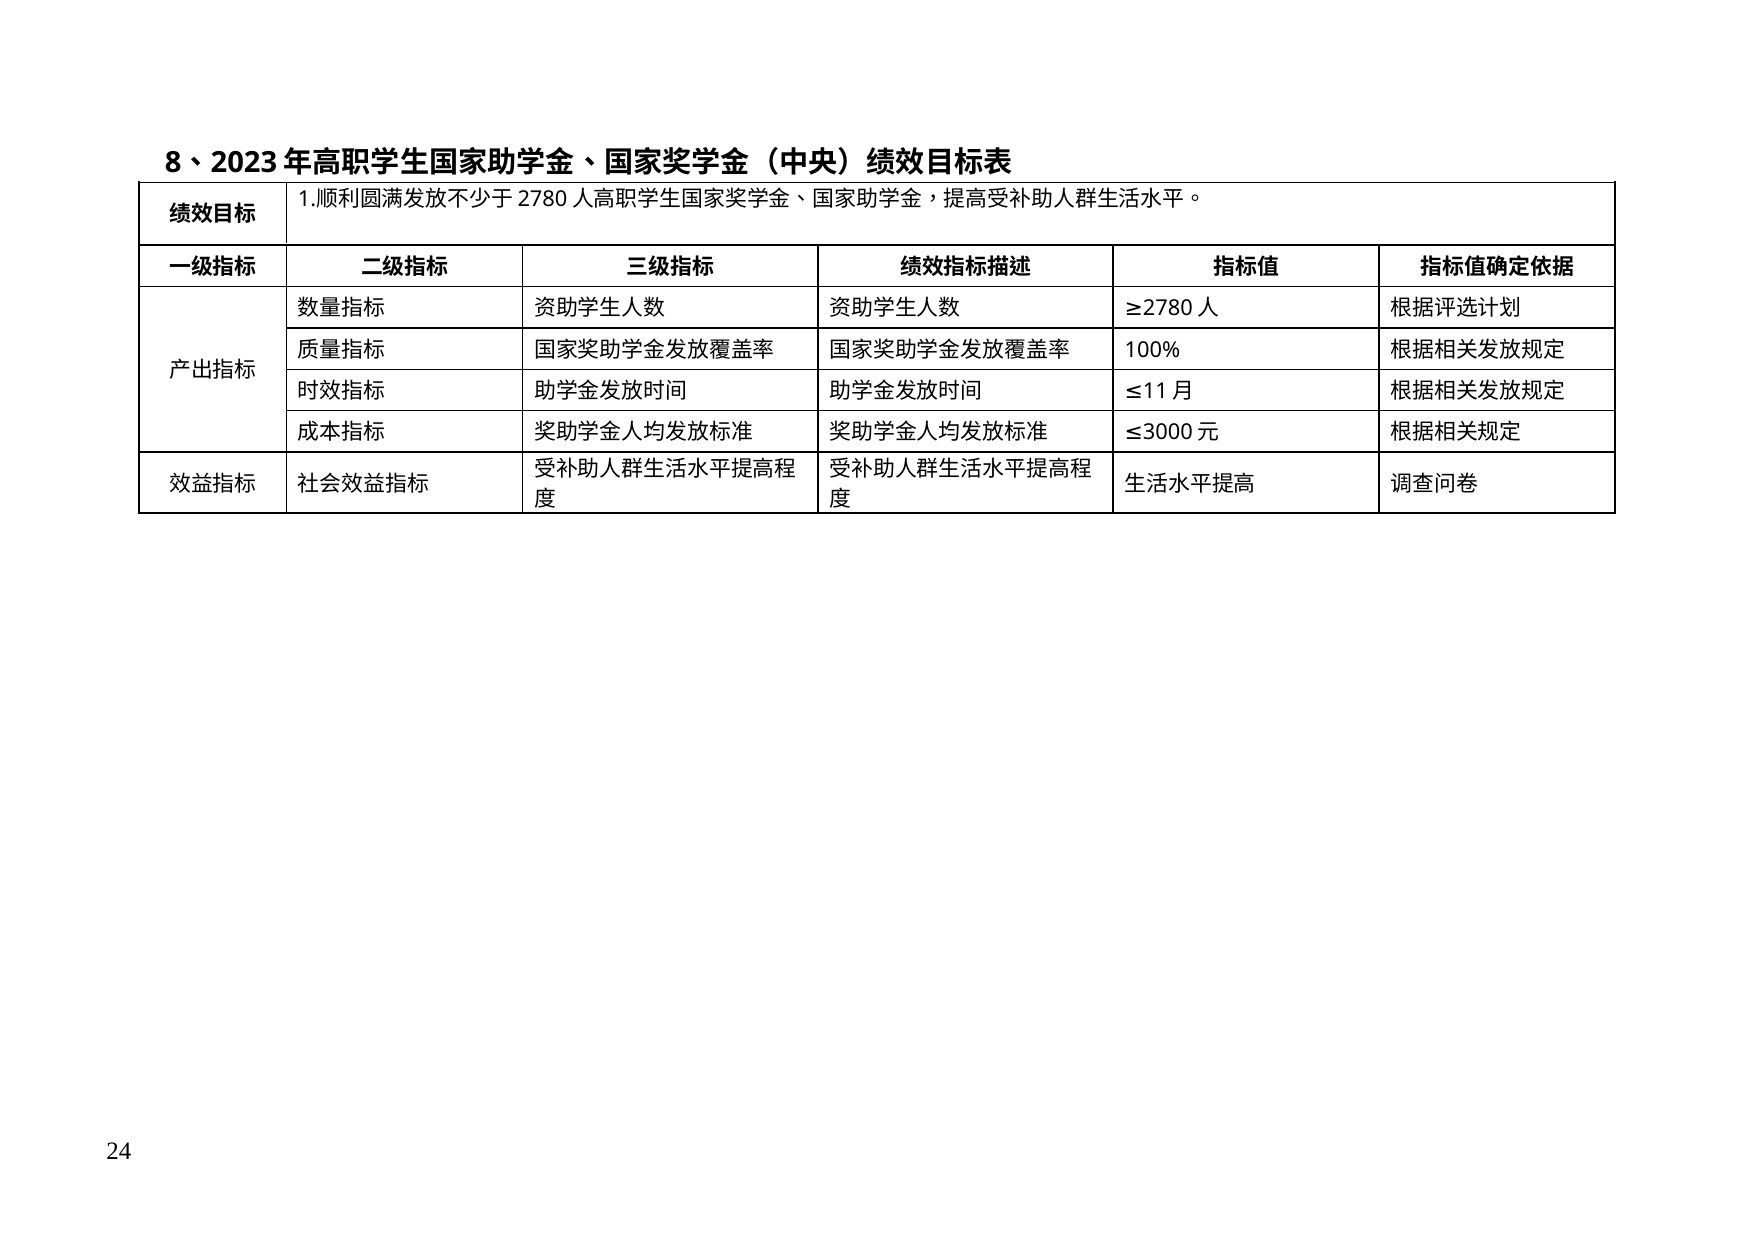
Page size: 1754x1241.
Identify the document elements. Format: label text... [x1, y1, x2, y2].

table_cell 根据相关发放规定 [1380, 370, 1614, 410]
table_cell 效益指标 [140, 453, 286, 512]
table_header 绩效目标 [140, 183, 286, 243]
table_cell 资助学生人数 [819, 287, 1112, 327]
table_cell ≤3000元 [1114, 411, 1378, 451]
table_cell 国家奖助学金发放覆盖率 [819, 329, 1112, 368]
table_header 二级指标 [287, 246, 522, 286]
table_cell 时效指标 [287, 370, 522, 410]
table_cell ≥2780人 [1114, 287, 1378, 327]
table_cell 数量指标 [287, 287, 522, 327]
table_cell 根据相关规定 [1380, 411, 1614, 451]
table_cell 调查问卷 [1380, 453, 1614, 512]
table_cell 国家奖助学金发放覆盖率 [523, 329, 817, 368]
text 8、2023年高职学生国家助学金、国家奖学金（中央）绩效目标表 [106, 142, 1648, 181]
table_header 1.顺利圆满发放不少于2780人高职学生国家奖学金、国家助学金，提高受补助人群生活水平。 [287, 183, 1614, 243]
table_cell 资助学生人数 [523, 287, 817, 327]
table_cell 成本指标 [287, 411, 522, 451]
table_cell 根据评选计划 [1380, 287, 1614, 327]
table_cell ≤11月 [1114, 370, 1378, 410]
table_header 三级指标 [523, 246, 817, 286]
table_cell 奖助学金人均发放标准 [523, 411, 817, 451]
table_cell 社会效益指标 [287, 453, 522, 512]
table_cell 受补助人群生活水平提高程度 [819, 453, 1112, 512]
table_cell 产出指标 [140, 287, 286, 451]
table_header 指标值确定依据 [1380, 246, 1614, 286]
table_cell 质量指标 [287, 329, 522, 368]
table_header 一级指标 [140, 246, 286, 286]
table_cell 100% [1114, 329, 1378, 368]
table_cell 根据相关发放规定 [1380, 329, 1614, 368]
table_cell 生活水平提高 [1114, 453, 1378, 512]
table_cell 助学金发放时间 [819, 370, 1112, 410]
table_cell 奖助学金人均发放标准 [819, 411, 1112, 451]
table_cell 助学金发放时间 [523, 370, 817, 410]
table_cell 受补助人群生活水平提高程度 [523, 453, 817, 512]
table_header 指标值 [1114, 246, 1378, 286]
table_header 绩效指标描述 [819, 246, 1112, 286]
